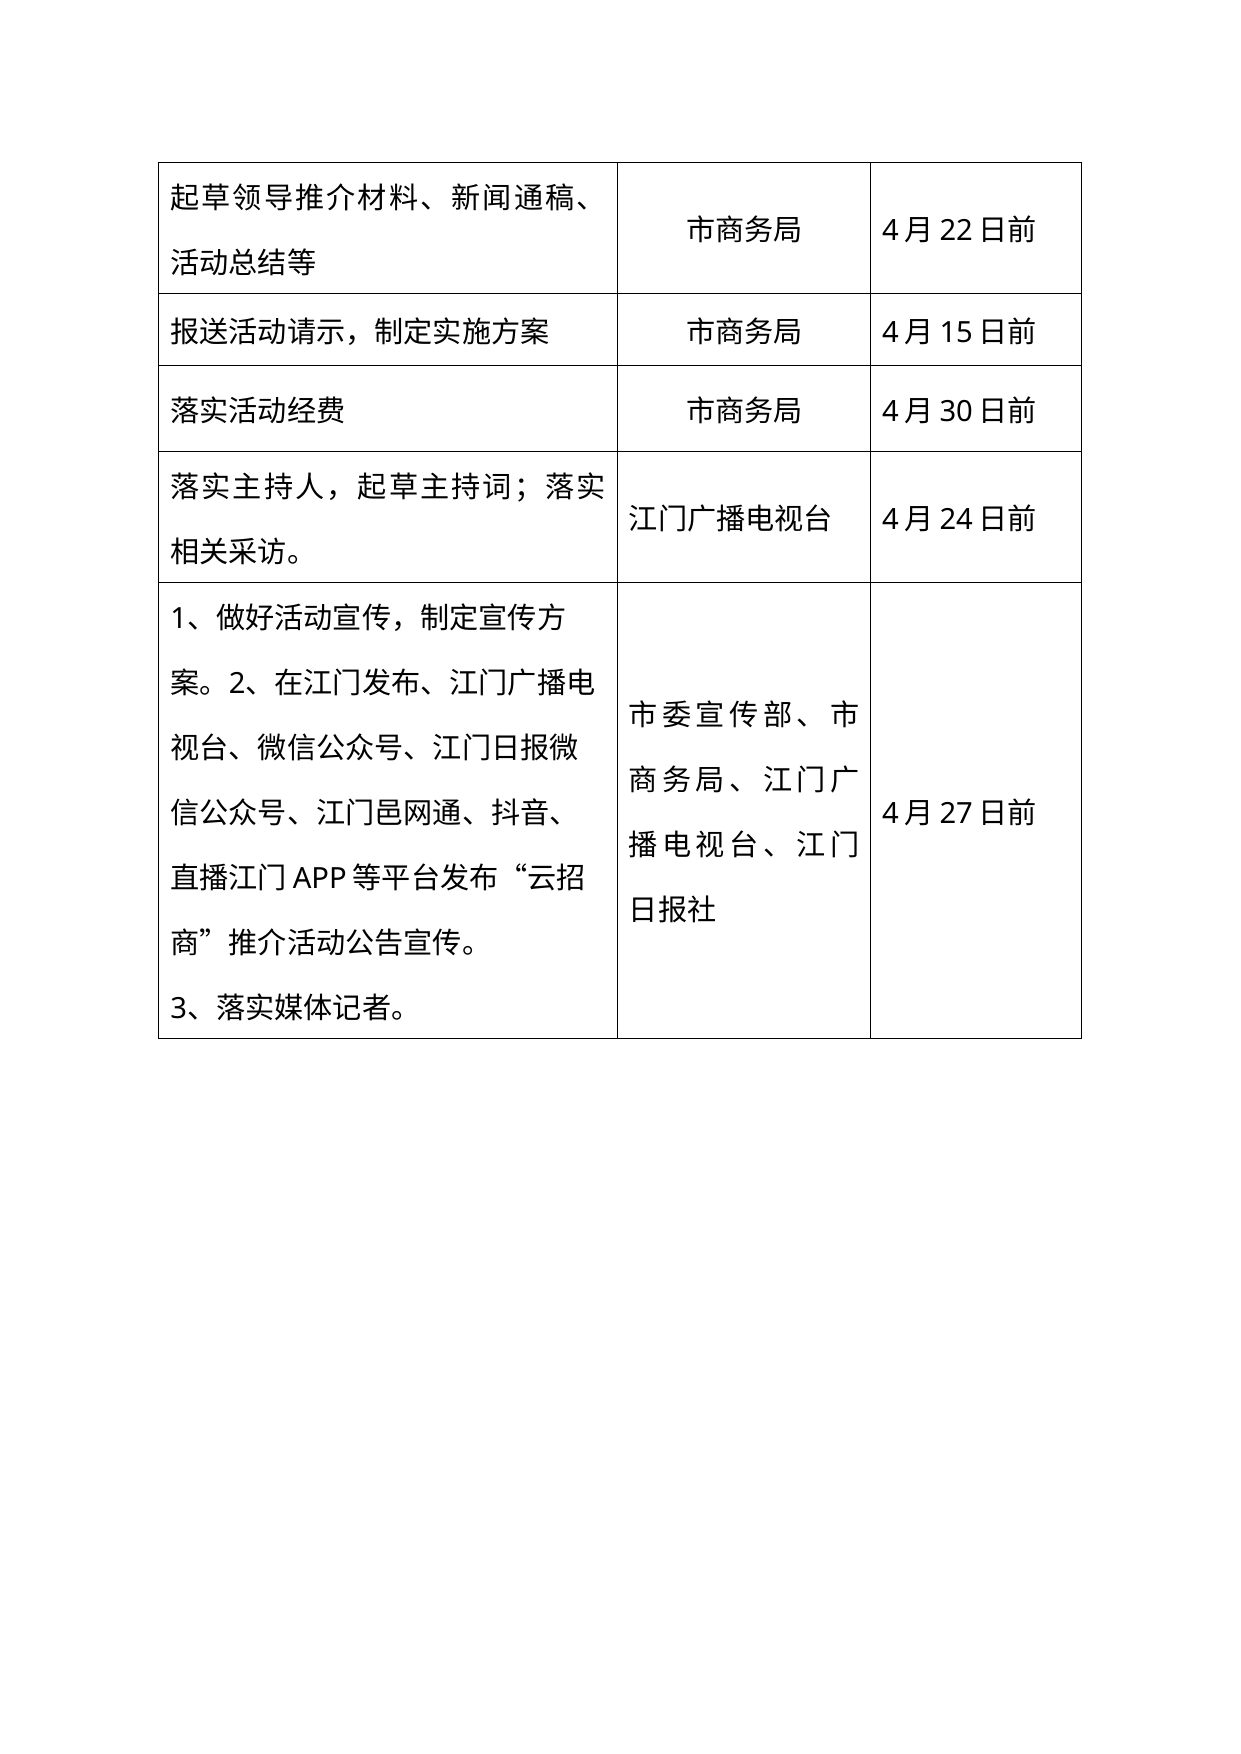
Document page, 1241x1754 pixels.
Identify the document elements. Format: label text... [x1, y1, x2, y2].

table_cell 4月24日前 [871, 452, 1081, 582]
table_cell 市商务局 [618, 366, 870, 451]
table_cell 起草领导推介材料、新闻通稿、活动总结等 [159, 163, 617, 293]
table_cell 市委宣传部、市商务局、江门广播电视台、江门日报社 [618, 583, 870, 1038]
table_cell 市商务局 [618, 163, 870, 293]
table_cell 4月27日前 [871, 583, 1081, 1038]
table_cell 4月22日前 [871, 163, 1081, 293]
table_cell 江门广播电视台 [618, 452, 870, 582]
table_cell 报送活动请示，制定实施方案 [159, 294, 617, 365]
table_cell 市商务局 [618, 294, 870, 365]
table_cell 落实主持人，起草主持词；落实相关采访。 [159, 452, 617, 582]
table_cell 1、做好活动宣传，制定宣传方案。2、在江门发布、江门广播电视台、微信公众号、江门日报微信公众号、江门邑网通、抖音、直播江门APP等平台发布“云招商”推介活动公告宣传。 3、落实媒体记者。 [159, 583, 617, 1038]
table_cell 落实活动经费 [159, 366, 617, 451]
table_cell 4月30日前 [871, 366, 1081, 451]
table_cell 4月15日前 [871, 294, 1081, 365]
